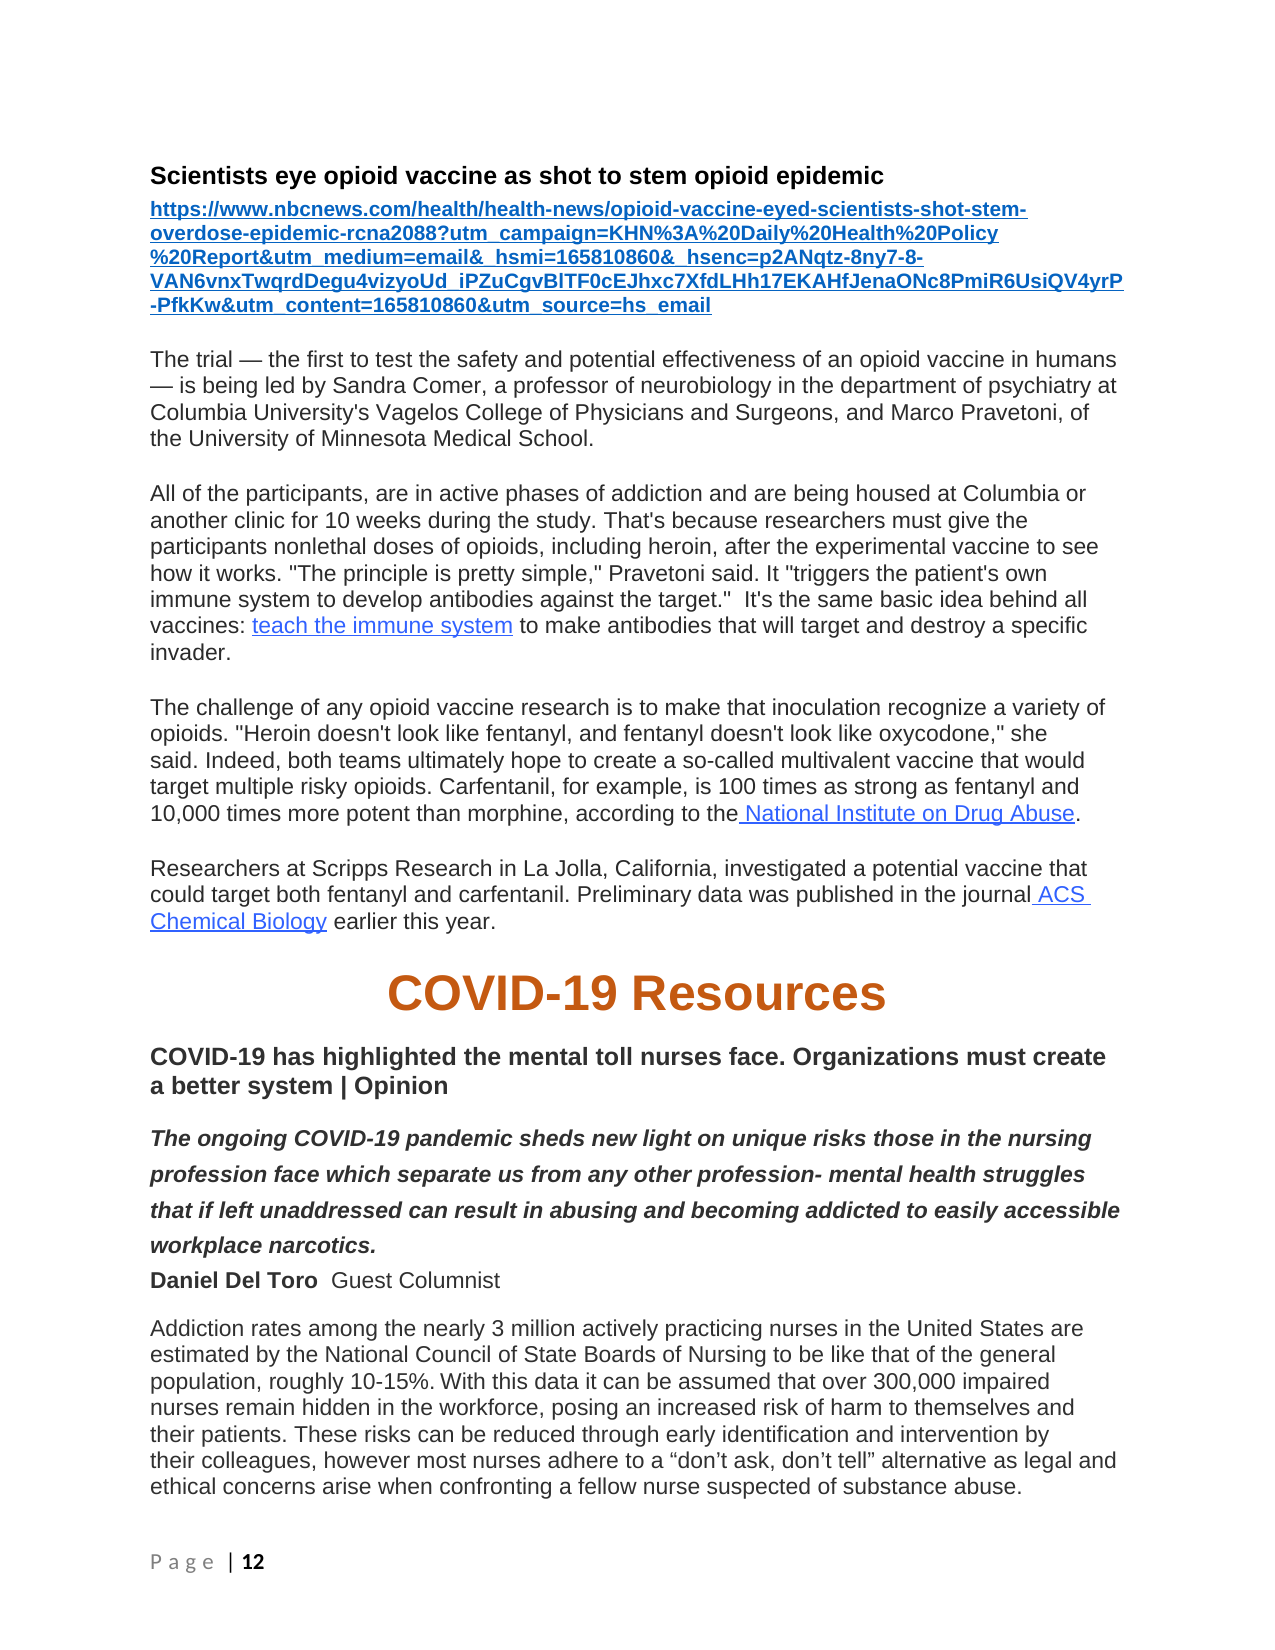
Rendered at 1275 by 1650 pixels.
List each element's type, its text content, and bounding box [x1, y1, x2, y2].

text COVID-19 Resources [150, 963, 1125, 1021]
text Daniel Del Toro Guest Columnist [150, 1262, 1125, 1293]
text https://www.nbcnews.com/health/health-news/opioid-vaccine-eyed-scientists-shot-stem-overdose-epidemic-rcna2088?utm_campaign=KHN%3A%20Daily%20Health%20Policy%20Report&utm_medium=email&_hsmi=165810860&_hsenc=p2ANqtz-8ny7-8-VAN6vnxTwqrdDegu4vizyoUd_iPZuCgvBlTF0cEJhxc7XfdLHh17EKAHfJenaONc8PmiR6UsiQV4yrP-PfkKw&utm_content=165810860&utm_source=hs_email [150, 197, 1125, 317]
text COVID-19 has highlighted the mental toll nurses face. Organizations must create a better system | Opinion [150, 1042, 1125, 1099]
text The trial — the first to test the safety and potential effectiveness of an opioid vaccine in humans — is being led by Sandra Comer, a professor of neurobiology in the department of psychiatry at Columbia University's Vagelos College of Physicians and Surgeons, and Marco Pravetoni, of the University of Minnesota Medical School. [150, 346, 1125, 451]
text The challenge of any opioid vaccine research is to make that inoculation recognize a variety of opioids. "Heroin doesn't look like fentanyl, and fentanyl doesn't look like oxycodone," she said. Indeed, both teams ultimately hope to create a so-called multivalent vaccine that would target multiple risky opioids. Carfentanil, for example, is 100 times as strong as fentanyl and 10,000 times more potent than morphine, according to the National Institute on Drug Abuse. [150, 694, 1125, 826]
text The ongoing COVID-19 pandemic sheds new light on unique risks those in the nursing profession face which separate us from any other profession- mental health struggles that if left unaddressed can result in abusing and becoming addicted to easily accessible workplace narcotics. [150, 1115, 1125, 1259]
text Researchers at Scripps Research in La Jolla, California, investigated a potential vaccine that could target both fentanyl and carfentanil. Preliminary data was published in the journal ACS Chemical Biology earlier this year. [150, 855, 1125, 934]
text All of the participants, are in active phases of addiction and are being housed at Columbia or another clinic for 10 weeks during the study. That's because researchers must give the participants nonlethal doses of opioids, including heroin, after the experimental vaccine to see how it works. "The principle is pretty simple," Pravetoni said. It "triggers the patient's own immune system to develop antibodies against the target." It's the same basic idea behind all vaccines: teach the immune system to make antibodies that will target and destroy a specific invader. [150, 480, 1125, 665]
text Addiction rates among the nearly 3 million actively practicing nurses in the United States are estimated by the National Council of State Boards of Nursing to be like that of the general population, roughly 10-15%. With this data it can be assumed that over 300,000 impaired nurses remain hidden in the workforce, posing an increased risk of harm to themselves and their patients. These risks can be reduced through early identification and intervention by their colleagues, however most nurses adhere to a “don’t ask, don’t tell” alternative as legal and ethical concerns arise when confronting a fellow nurse suspected of substance abuse. [150, 1315, 1125, 1499]
text Scientists eye opioid vaccine as shot to stem opioid epidemic [150, 161, 1125, 189]
